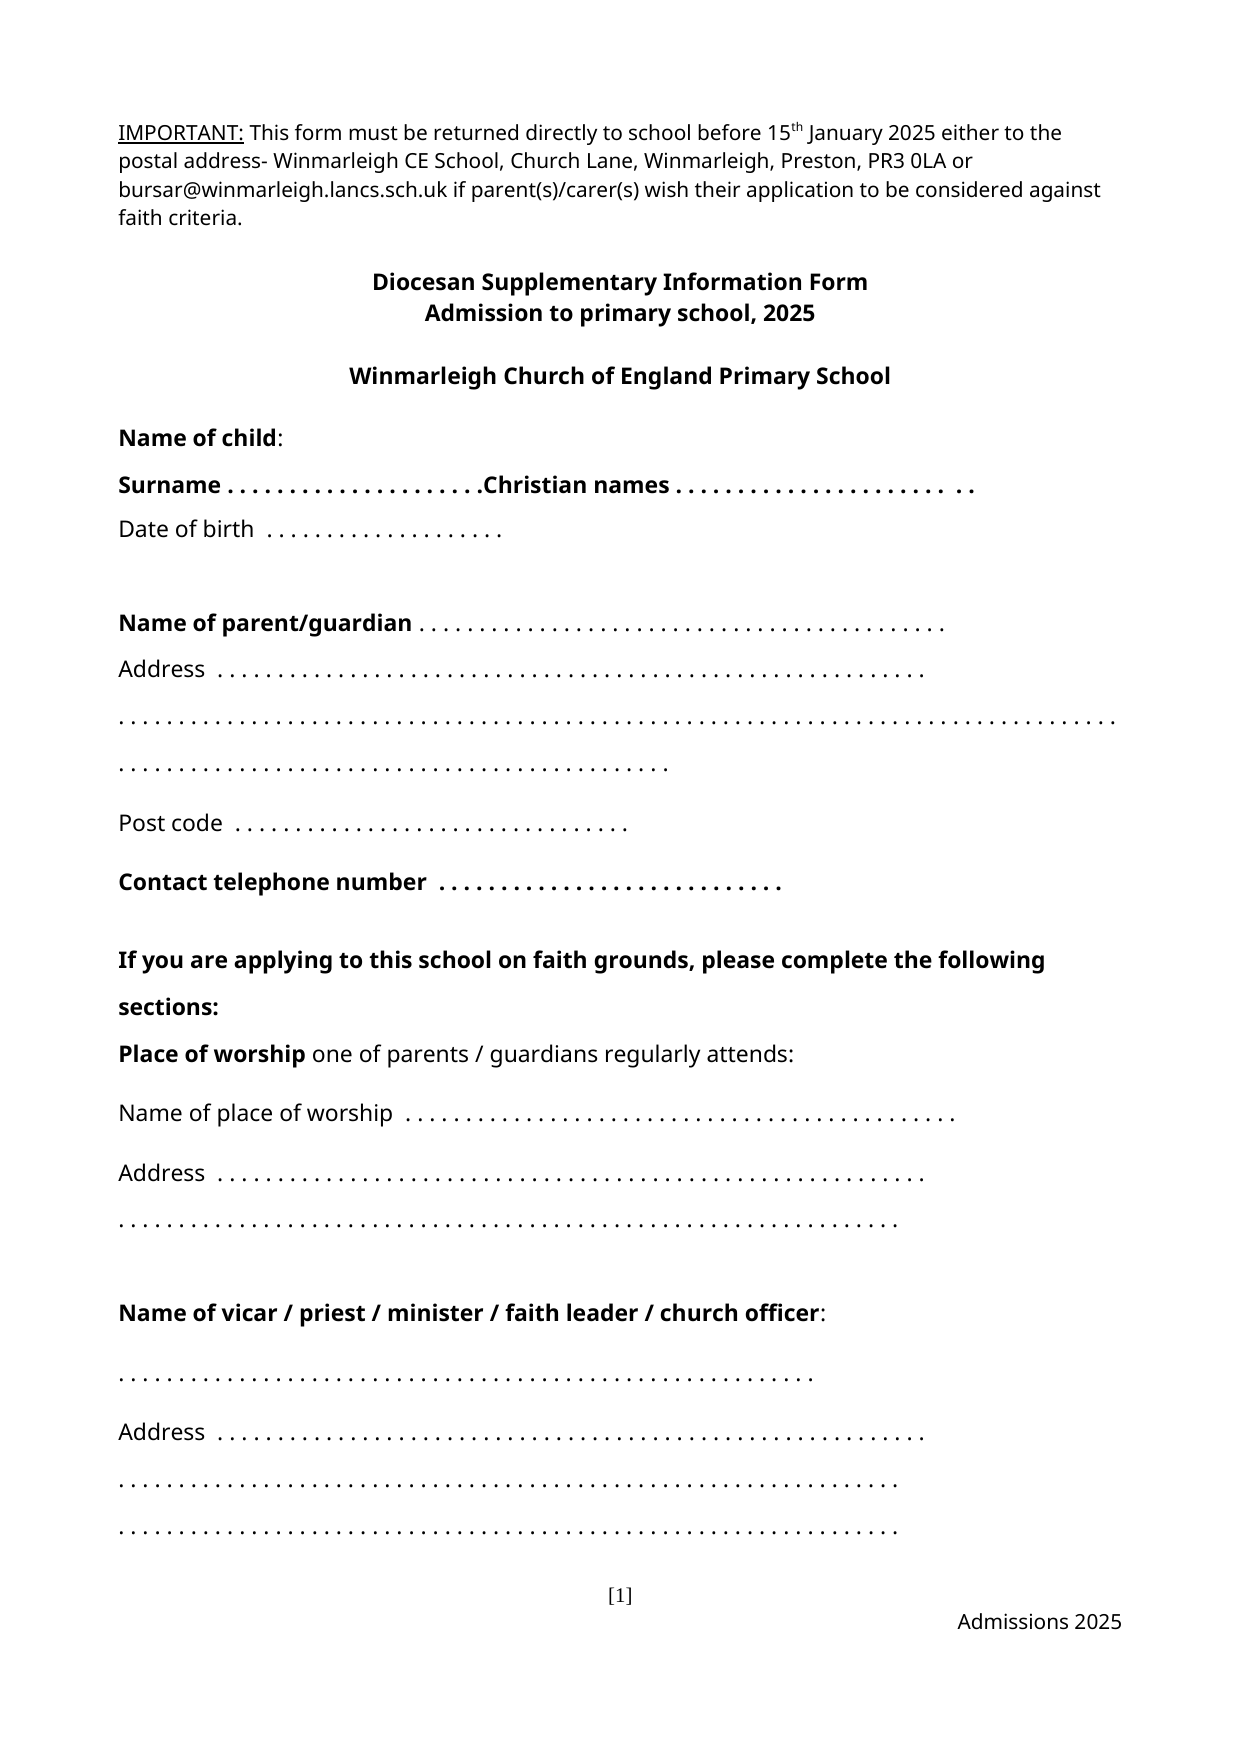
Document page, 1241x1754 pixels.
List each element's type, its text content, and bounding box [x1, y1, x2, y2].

text Date of birth . . . . . . . . . . . . . . . . . . . . [118, 513, 1122, 544]
text . . . . . . . . . . . . . . . . . . . . . . . . . . . . . . . . . . . . . . . . . . . . . . . . . . . . . . . . . . . . . . . . . [118, 1463, 1122, 1494]
text If you are applying to this school on faith grounds, please complete the following sections: [118, 944, 1122, 1022]
text . . . . . . . . . . . . . . . . . . . . . . . . . . . . . . . . . . . . . . . . . . . . . . . . . . . . . . . . . . . . . . . . . [118, 1510, 1122, 1541]
text . . . . . . . . . . . . . . . . . . . . . . . . . . . . . . . . . . . . . . . . . . . . . . . . . . . . . . . . . . . . . . . . . [118, 1203, 1122, 1235]
text . . . . . . . . . . . . . . . . . . . . . . . . . . . . . . . . . . . . . . . . . . . . . . . . . . . . . . . . . . [118, 1357, 1122, 1388]
title Admission to primary school, 2025 [118, 297, 1122, 328]
text Post code . . . . . . . . . . . . . . . . . . . . . . . . . . . . . . . . . [118, 807, 1122, 838]
text Diocesan Supplementary Information Form [118, 266, 1122, 297]
text Name of parent/guardian . . . . . . . . . . . . . . . . . . . . . . . . . . . . . . . . . . . . . . . . . . . . [118, 607, 1122, 638]
text Address . . . . . . . . . . . . . . . . . . . . . . . . . . . . . . . . . . . . . . . . . . . . . . . . . . . . . . . . . . . [118, 1416, 1122, 1447]
title Winmarleigh Church of England Primary School [118, 360, 1122, 391]
text Place of worship one of parents / guardians regularly attends: [118, 1038, 1122, 1069]
text Name of place of worship . . . . . . . . . . . . . . . . . . . . . . . . . . . . . . . . . . . . . . . . . . . . . . [118, 1097, 1122, 1128]
text Address . . . . . . . . . . . . . . . . . . . . . . . . . . . . . . . . . . . . . . . . . . . . . . . . . . . . . . . . . . . [118, 1157, 1122, 1188]
text IMPORTANT: This form must be returned directly to school before 15th January 2025 either to the postal address- Winmarleigh CE School, Church Lane, Winmarleigh, Preston, PR3 0LA or bursar@winmarleigh.lancs.sch.uk if parent(s)/carer(s) wish their application to be considered against faith criteria. [118, 118, 1122, 232]
text Name of child: [118, 422, 1122, 453]
text Name of vicar / priest / minister / faith leader / church officer: [118, 1297, 1122, 1328]
text Surname . . . . . . . . . . . . . . . . . . . . .Christian names . . . . . . . . . . . . . . . . . . . . . . . . [118, 469, 1122, 500]
text Contact telephone number . . . . . . . . . . . . . . . . . . . . . . . . . . . . [118, 866, 1122, 897]
text Address . . . . . . . . . . . . . . . . . . . . . . . . . . . . . . . . . . . . . . . . . . . . . . . . . . . . . . . . . . . [118, 653, 1122, 685]
text . . . . . . . . . . . . . . . . . . . . . . . . . . . . . . . . . . . . . . . . . . . . . . . . . . . . . . . . . . . . . . . . . . . . . . . . . . . . . . . . . . . . . . . . . . . . . . . . . . . . . . . . . . . . . . . . . . . . . . . . . . . . . . . . . [118, 700, 1122, 778]
